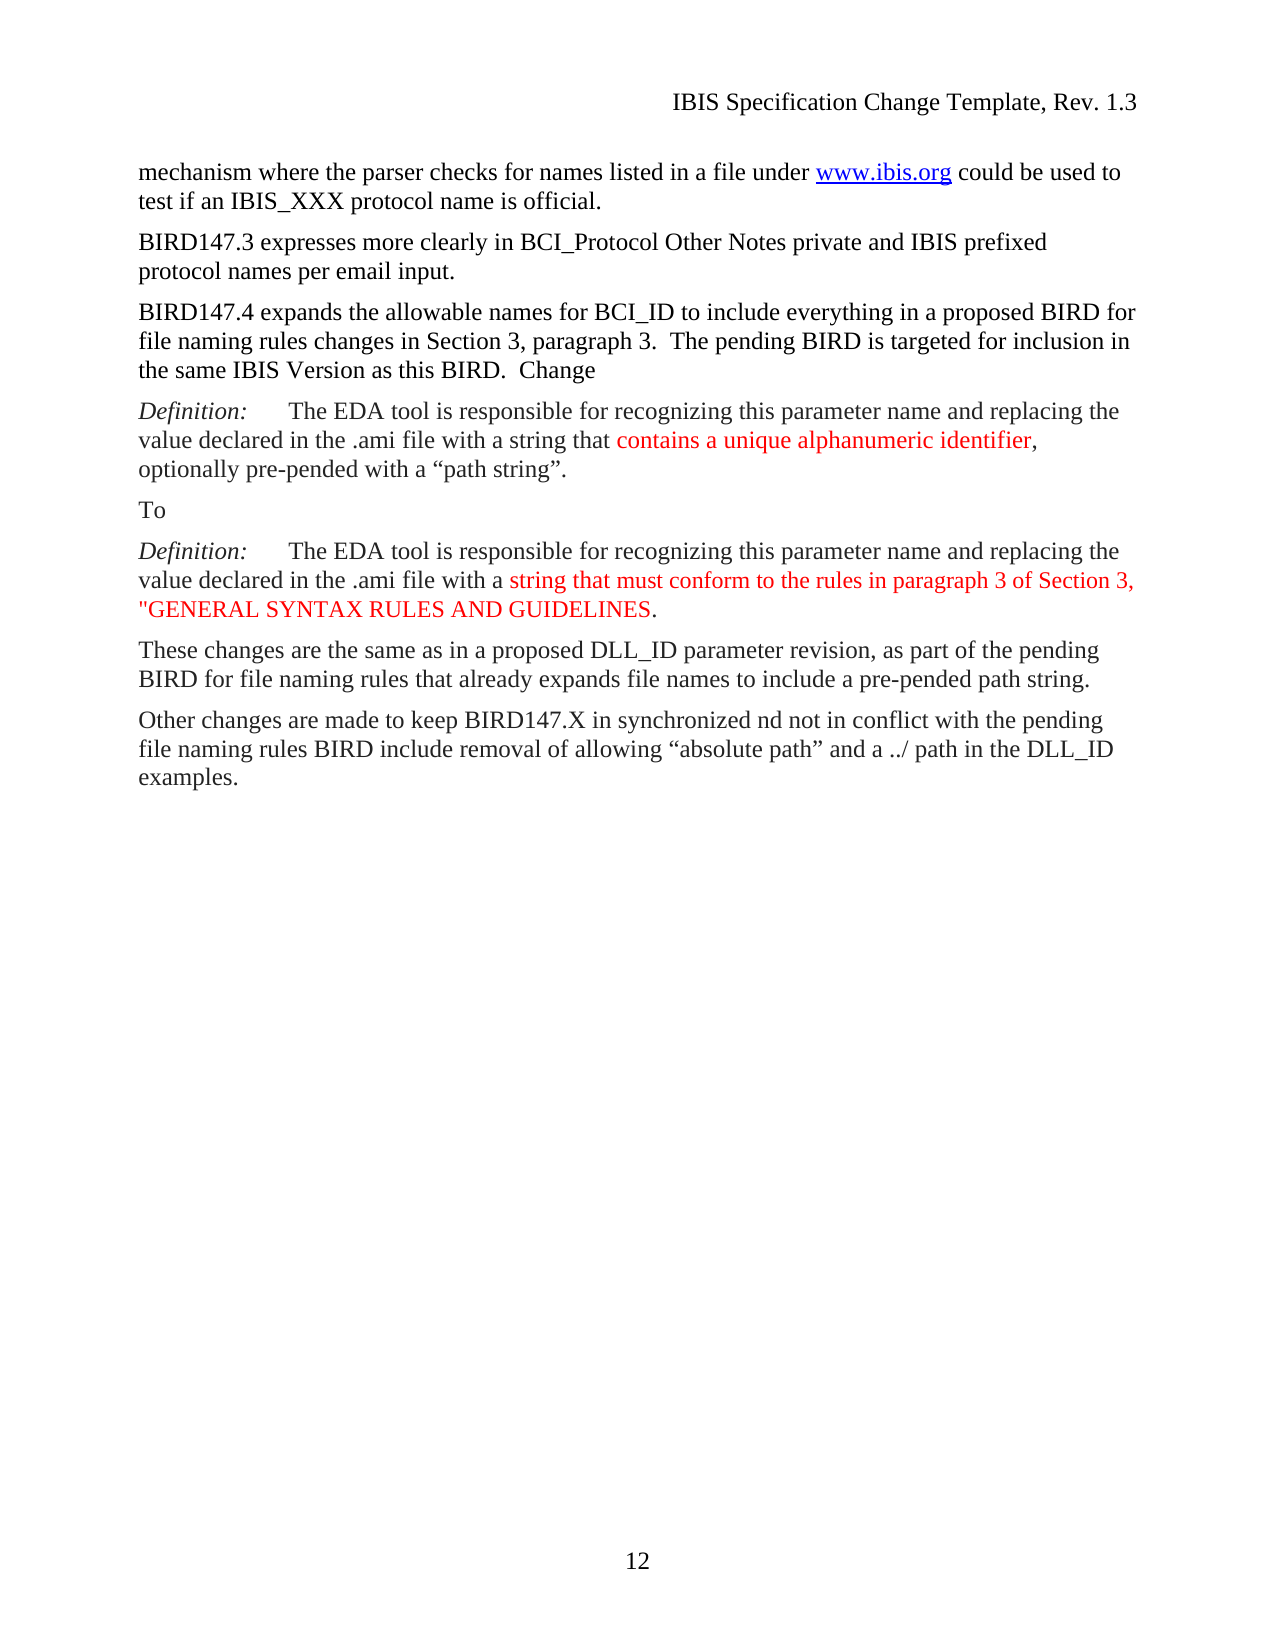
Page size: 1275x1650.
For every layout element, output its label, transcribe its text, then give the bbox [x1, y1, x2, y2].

text Other changes are made to keep BIRD147.X in synchronized nd not in conflict with the pending file naming rules BIRD include removal of allowing “absolute path” and a ../ path in the DLL_ID examples. [138, 705, 1137, 791]
text These changes are the same as in a proposed DLL_ID parameter revision, as part of the pending BIRD for file naming rules that already expands file names to include a pre-pended path string. [138, 635, 1137, 692]
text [138, 157, 1137, 215]
text Definition: The EDA tool is responsible for recognizing this parameter name and replacing the value declared in the .ami file with a string that contains a unique alphanumeric identifier, optionally pre-pended with a “path string”. [138, 396, 1137, 482]
text To [138, 495, 1137, 524]
text BIRD147.4 expands the allowable names for BCI_ID to include everything in a proposed BIRD for file naming rules changes in Section 3, paragraph 3. The pending BIRD is targeted for inclusion in the same IBIS Version as this BIRD. Change [138, 297, 1137, 384]
text Definition: The EDA tool is responsible for recognizing this parameter name and replacing the value declared in the .ami file with a string that must conform to the rules in paragraph 3 of Section 3, "GENERAL SYNTAX RULES AND GUIDELINES. [138, 536, 1137, 622]
text BIRD147.3 expresses more clearly in BCI_Protocol Other Notes private and IBIS prefixed protocol names per email input. [138, 227, 1137, 285]
